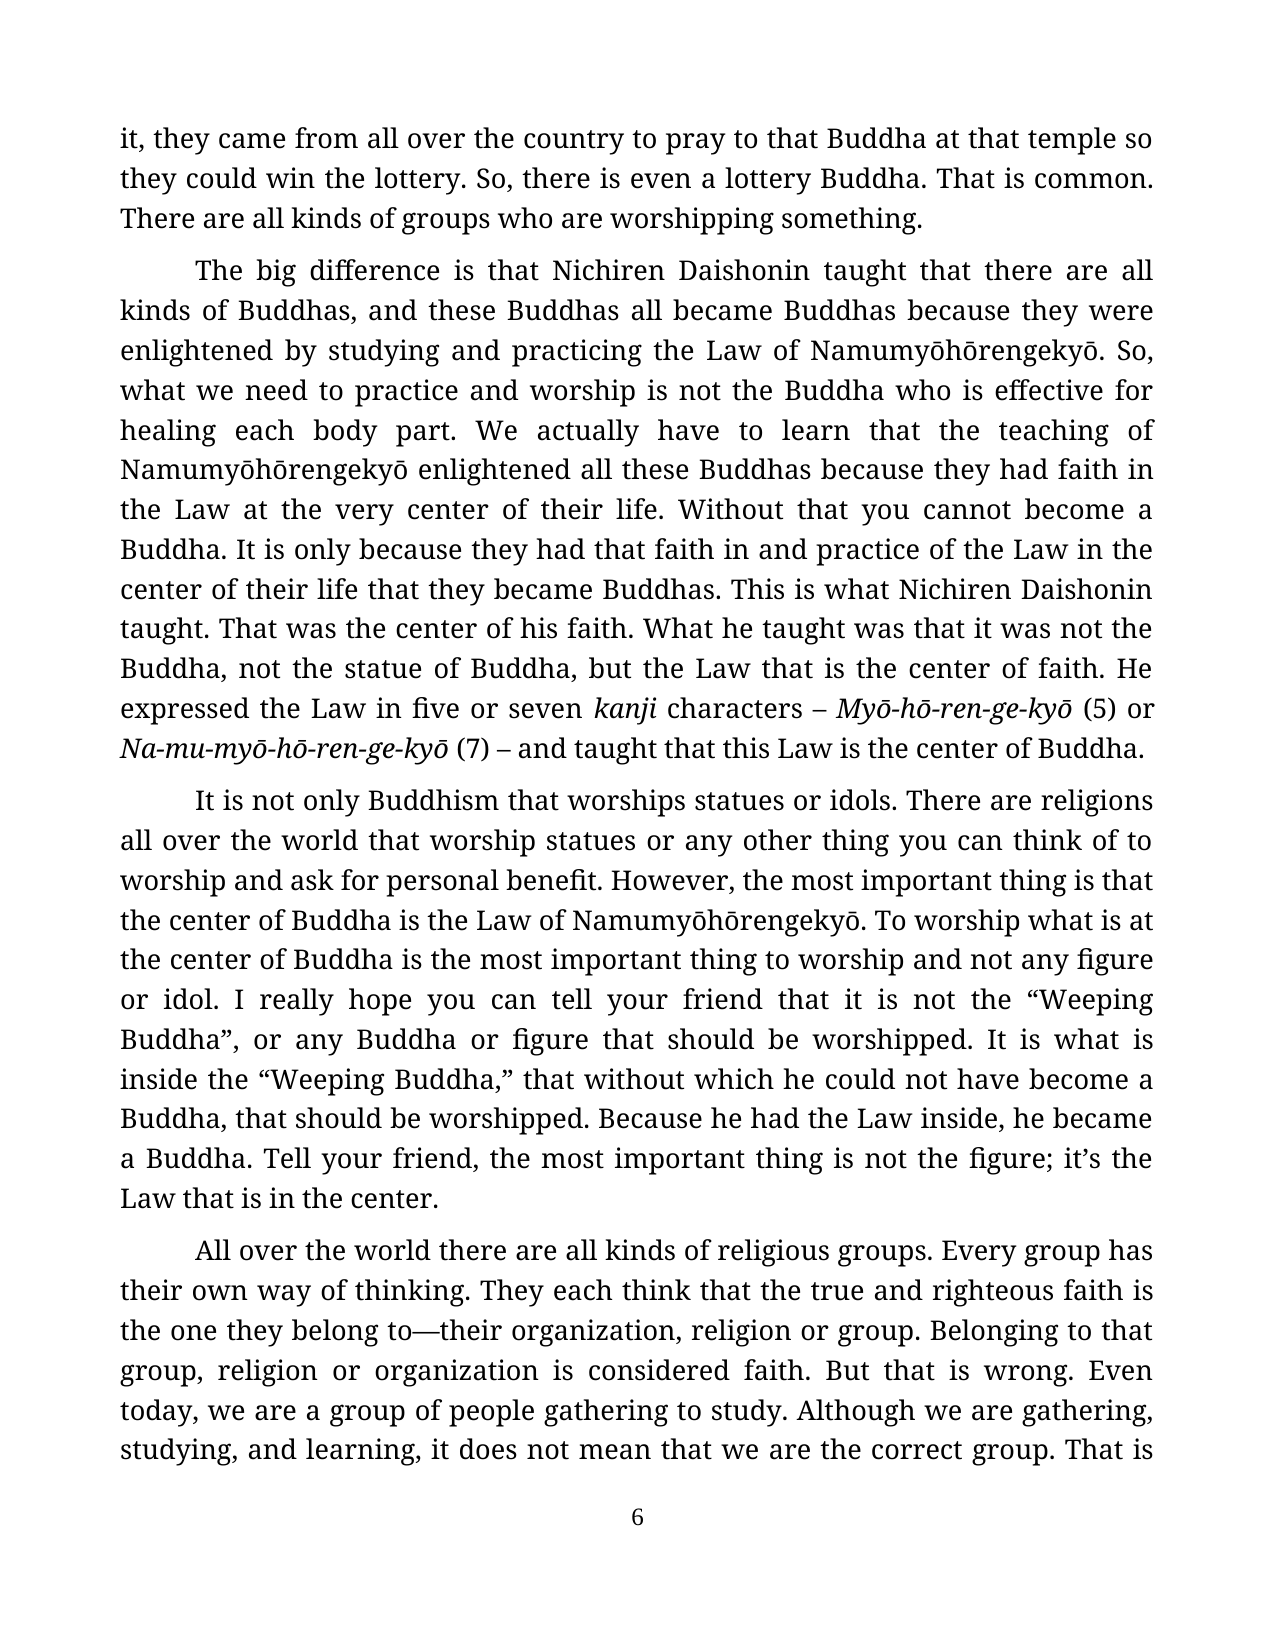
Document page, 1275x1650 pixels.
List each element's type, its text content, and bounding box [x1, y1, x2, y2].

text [120, 1232, 1155, 1468]
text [120, 120, 1155, 236]
text The big difference is that Nichiren Daishonin taught that there are all kinds of Buddhas, and these Buddhas all became Buddhas because they were enlightened by studying and practicing the Law of Namumyōhōrengekyō. So, what we need to practice and worship is not the Buddha who is effective for healing each body part. We actually have to learn that the teaching of Namumyōhōrengekyō enlightened all these Buddhas because they had faith in the Law at the very center of their life. Without that you cannot become a Buddha. It is only because they had that faith in and practice of the Law in the center of their life that they became Buddhas. This is what Nichiren Daishonin taught. That was the center of his faith. What he taught was that it was not the Buddha, not the statue of Buddha, but the Law that is the center of faith. He expressed the Law in five or seven kanji characters – Myō-hō-ren-ge-kyō (5) or Na-mu-myō-hō-ren-ge-kyō (7) – and taught that this Law is the center of Buddha. [120, 252, 1155, 766]
text It is not only Buddhism that worships statues or idols. There are religions all over the world that worship statues or any other thing you can think of to worship and ask for personal benefit. However, the most important thing is that the center of Buddha is the Law of Namumyōhōrengekyō. To worship what is at the center of Buddha is the most important thing to worship and not any figure or idol. I really hope you can tell your friend that it is not the “Weeping Buddha”, or any Buddha or figure that should be worshipped. It is what is inside the “Weeping Buddha,” that without which he could not have become a Buddha, that should be worshipped. Because he had the Law inside, he became a Buddha. Tell your friend, the most important thing is not the figure; it’s the Law that is in the center. [120, 782, 1155, 1216]
